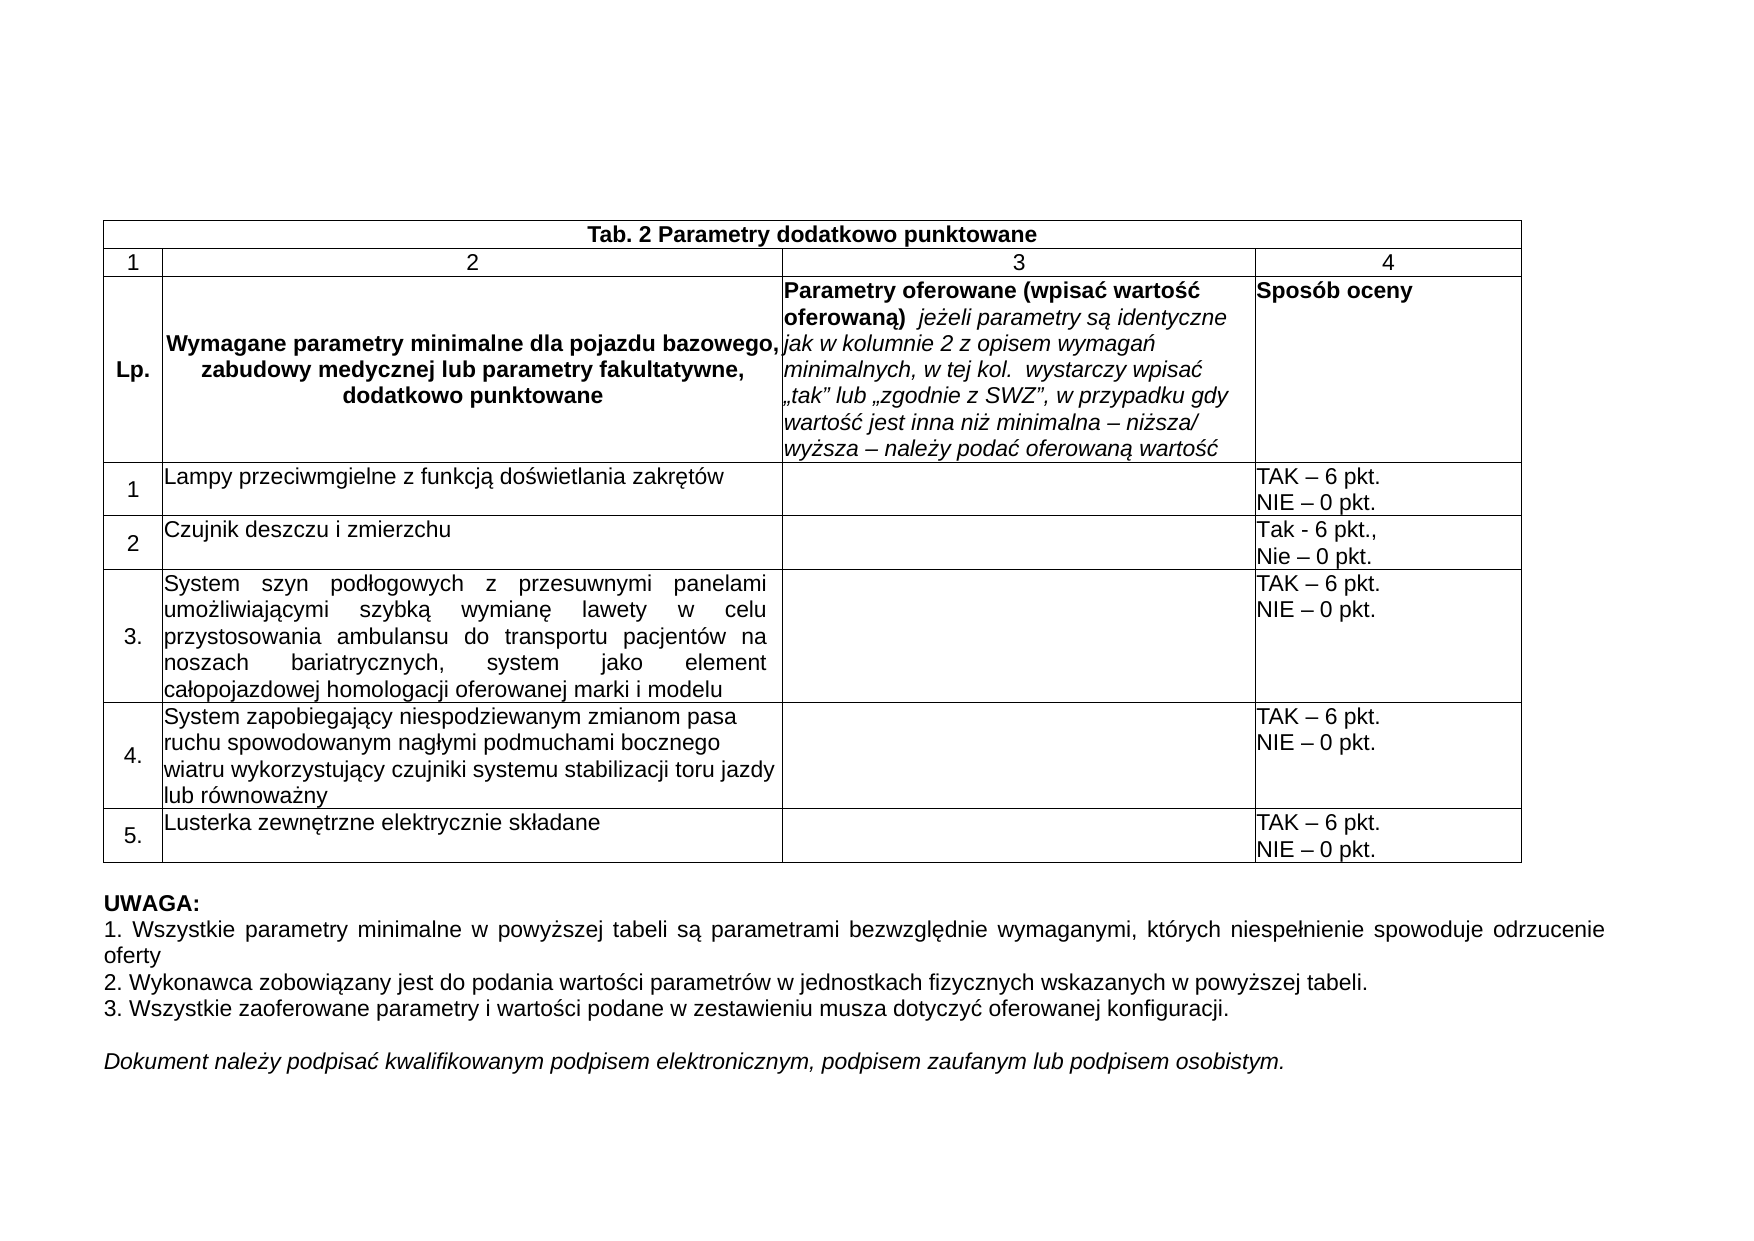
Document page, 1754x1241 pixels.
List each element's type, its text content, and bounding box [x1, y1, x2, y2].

table_cell 3. [104, 570, 162, 702]
table_cell Wymagane parametry minimalne dla pojazdu bazowego, zabudowy medycznej lub parametry fakultatywne, dodatkowo punktowane [163, 277, 782, 462]
text 2. Wykonawca zobowiązany jest do podania wartości parametrów w jednostkach fizycznych wskazanych w powyższej tabeli. [103, 968, 1606, 995]
table_cell 2 [163, 249, 782, 276]
table_cell Parametry oferowane (wpisać wartość oferowaną) jeżeli parametry są identyczne jak w kolumnie 2 z opisem wymagań minimalnych, w tej kol. wystarczy wpisać „tak” lub „zgodnie z SWZ”, w przypadku gdy wartość jest inna niż minimalna – niższa/ wyższa – należy podać oferowaną wartość [783, 277, 1255, 462]
table_cell [783, 463, 1255, 515]
table_cell System szyn podłogowych z przesuwnymi panelami umożliwiającymi szybką wymianę lawety w celu przystosowania ambulansu do transportu pacjentów na noszach bariatrycznych, system jako element całopojazdowej homologacji oferowanej marki i modelu [163, 570, 782, 702]
table_cell TAK – 6 pkt. NIE – 0 pkt. [1256, 463, 1521, 515]
table_cell Lusterka zewnętrzne elektrycznie składane [163, 809, 782, 862]
table_cell [783, 516, 1255, 569]
table_cell 1 [104, 463, 162, 515]
table_cell 1 [104, 249, 162, 276]
table_cell [783, 570, 1255, 702]
table_cell Lp. [104, 277, 162, 462]
table_header Tab. 2 Parametry dodatkowo punktowane [104, 221, 1521, 248]
text 3. Wszystkie zaoferowane parametry i wartości podane w zestawieniu musza dotyczyć oferowanej konfiguracji. [103, 995, 1606, 1021]
table_cell 4. [104, 703, 162, 808]
table_cell [783, 809, 1255, 862]
table_cell TAK – 6 pkt. NIE – 0 pkt. [1256, 703, 1521, 808]
table_cell Tak - 6 pkt., Nie – 0 pkt. [1256, 516, 1521, 569]
text UWAGA: [103, 889, 1606, 916]
table_cell System zapobiegający niespodziewanym zmianom pasa ruchu spowodowanym nagłymi podmuchami bocznego wiatru wykorzystujący czujniki systemu stabilizacji toru jazdy lub równoważny [163, 703, 782, 808]
table_cell [783, 703, 1255, 808]
text Dokument należy podpisać kwalifikowanym podpisem elektronicznym, podpisem zaufanym lub podpisem osobistym. [103, 1048, 1606, 1074]
table_cell 4 [1256, 249, 1521, 276]
table_cell 5. [104, 809, 162, 862]
table_cell Czujnik deszczu i zmierzchu [163, 516, 782, 569]
text 1. Wszystkie parametry minimalne w powyższej tabeli są parametrami bezwzględnie wymaganymi, których niespełnienie spowoduje odrzucenie oferty [103, 916, 1606, 968]
table_cell TAK – 6 pkt. NIE – 0 pkt. [1256, 809, 1521, 862]
table_cell 2 [104, 516, 162, 569]
table_cell 3 [783, 249, 1255, 276]
table_cell Lampy przeciwmgielne z funkcją doświetlania zakrętów [163, 463, 782, 515]
table_cell Sposób oceny [1256, 277, 1521, 462]
table_cell TAK – 6 pkt. NIE – 0 pkt. [1256, 570, 1521, 702]
